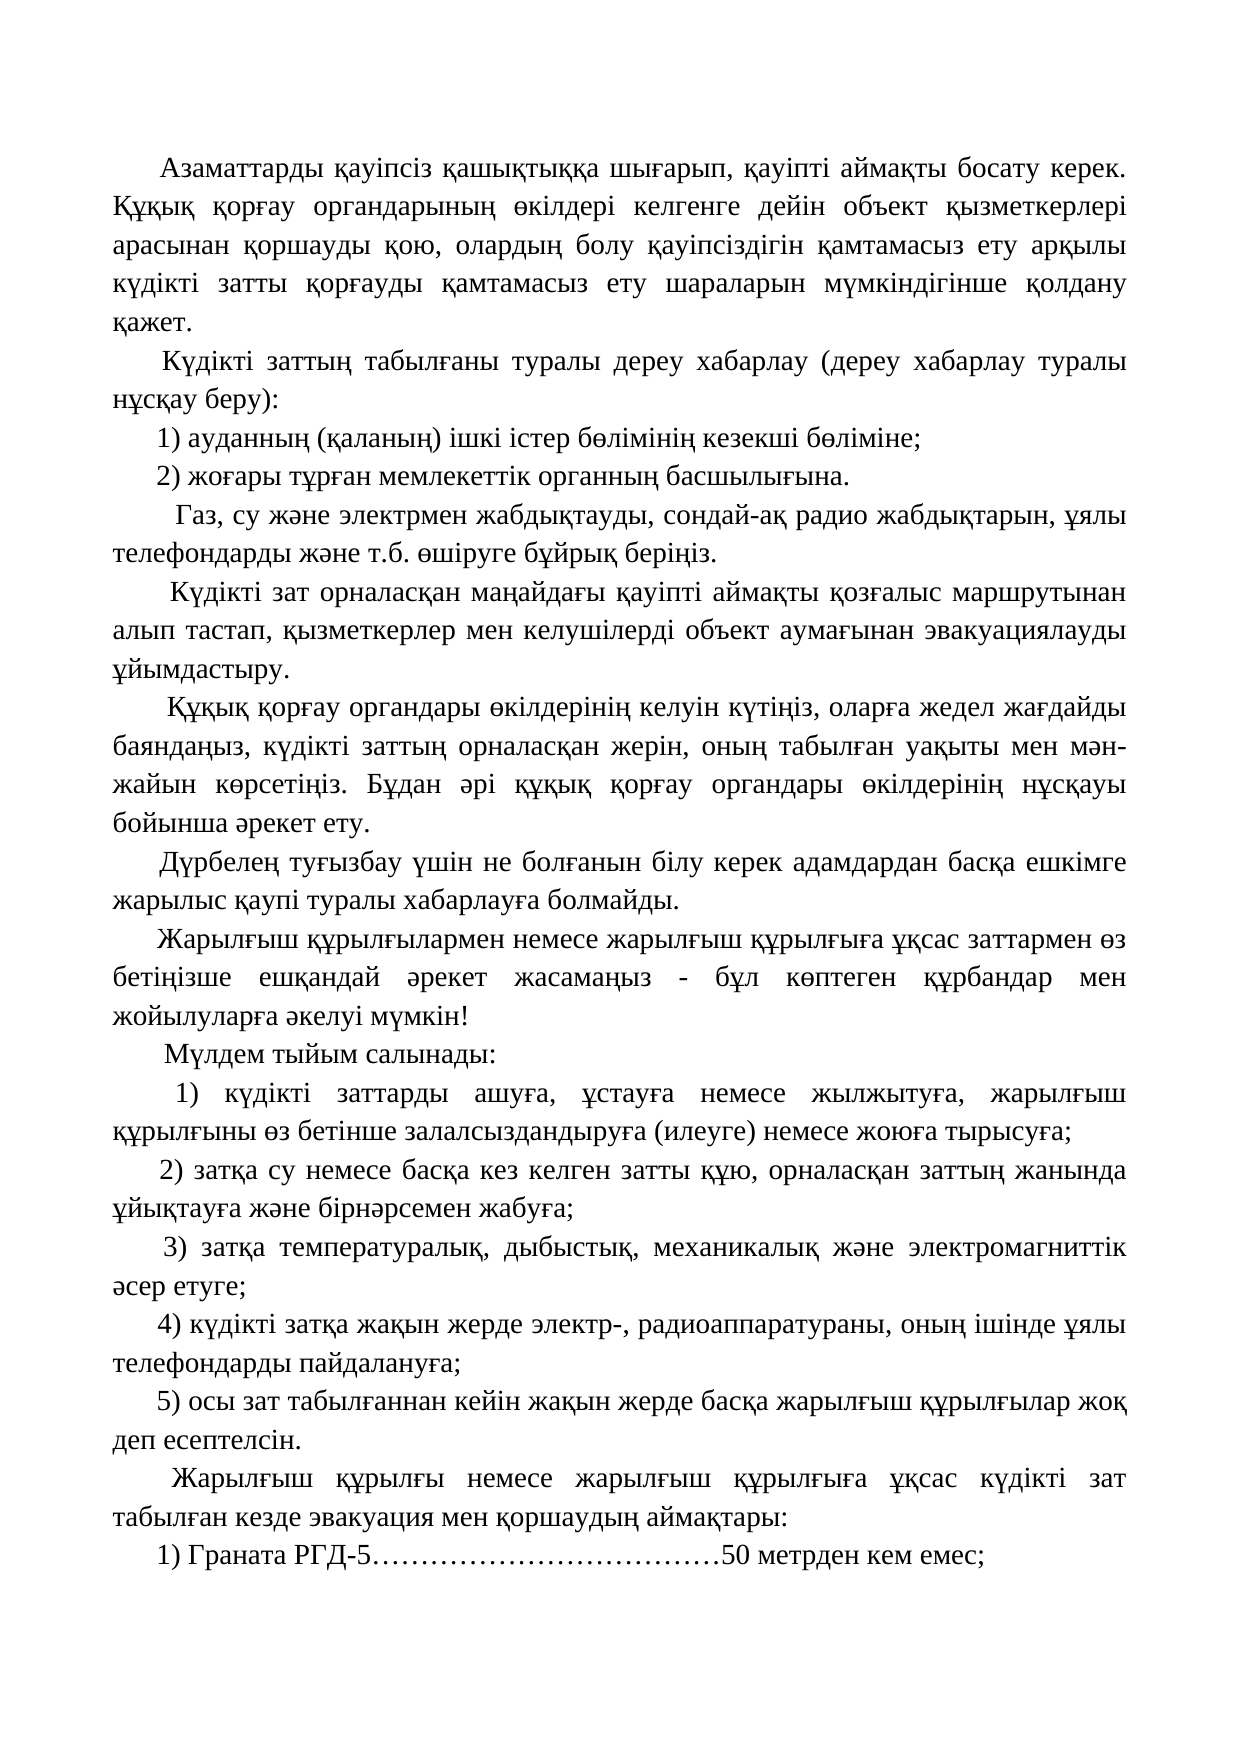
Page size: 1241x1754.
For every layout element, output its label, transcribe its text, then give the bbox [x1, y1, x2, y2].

text Жарылғыш құрылғы немесе жарылғыш құрылғыға ұқсас күдікті зат табылған кезде эвакуация мен қоршаудың аймақтары: [112, 1460, 1128, 1532]
text 2) жоғары тұрған мемлекеттік органның басшылығына. [112, 458, 1128, 492]
text 1) күдікті заттарды ашуға, ұстауға немесе жылжытуға, жарылғыш құрылғыны өз бетінше залалсыздандыруға (илеуге) немесе жоюға тырысуға; [112, 1075, 1128, 1147]
text Күдікті заттың табылғаны туралы дереу хабарлау (дереу хабарлау туралы нұсқау беру): [112, 343, 1128, 415]
text Құқық қорғау органдары өкілдерінің келуін күтіңіз, оларға жедел жағдайды баяндаңыз, күдікті заттың орналасқан жерін, оның табылған уақыты мен мән-жайын көрсетіңіз. Бұдан әрі құқық қорғау органдары өкілдерінің нұсқауы бойынша әрекет ету. [112, 689, 1128, 839]
text 3) затқа температуралық, дыбыстық, механикалық және электромагниттік әсер етуге; [112, 1229, 1128, 1301]
text 1) ауданның (қаланың) ішкі істер бөлімінің кезекші бөліміне; [112, 420, 1128, 453]
text Жарылғыш құрылғылармен немесе жарылғыш құрылғыға ұқсас заттармен өз бетіңізше ешқандай әрекет жасамаңыз - бұл көптеген құрбандар мен жойылуларға әкелуі мүмкін! [112, 921, 1128, 1031]
text Азаматтарды қауіпсіз қашықтыққа шығарып, қауіпті аймақты босату керек. Құқық қорғау органдарының өкілдері келгенге дейін объект қызметкерлері арасынан қоршауды қою, олардың болу қауіпсіздігін қамтамасыз ету арқылы күдікті затты қорғауды қамтамасыз ету шараларын мүмкіндігінше қолдану қажет. [112, 150, 1128, 338]
text 4) күдікті затқа жақын жерде электр-, радиоаппаратураны, оның ішінде ұялы телефондарды пайдалануға; [112, 1306, 1128, 1378]
text Күдікті зат орналасқан маңайдағы қауіпті аймақты қозғалыс маршрутынан алып тастап, қызметкерлер мен келушілерді объект аумағынан эвакуациялауды ұйымдастыру. [112, 574, 1128, 684]
text 1) Граната РГД-5………………………………50 метрден кем емес; [112, 1537, 1128, 1571]
text Мүлдем тыйым салынады: [112, 1036, 1128, 1070]
text Газ, су және электрмен жабдықтауды, сондай-ақ радио жабдықтарын, ұялы телефондарды және т.б. өшіруге бұйрық беріңіз. [112, 497, 1128, 569]
text 5) осы зат табылғаннан кейін жақын жерде басқа жарылғыш құрылғылар жоқ деп есептелсін. [112, 1383, 1128, 1455]
text Дүрбелең туғызбау үшін не болғанын білу керек адамдардан басқа ешкімге жарылыс қаупі туралы хабарлауға болмайды. [112, 844, 1128, 916]
text 2) затқа су немесе басқа кез келген затты құю, орналасқан заттың жанында ұйықтауға және бірнәрсемен жабуға; [112, 1152, 1128, 1224]
